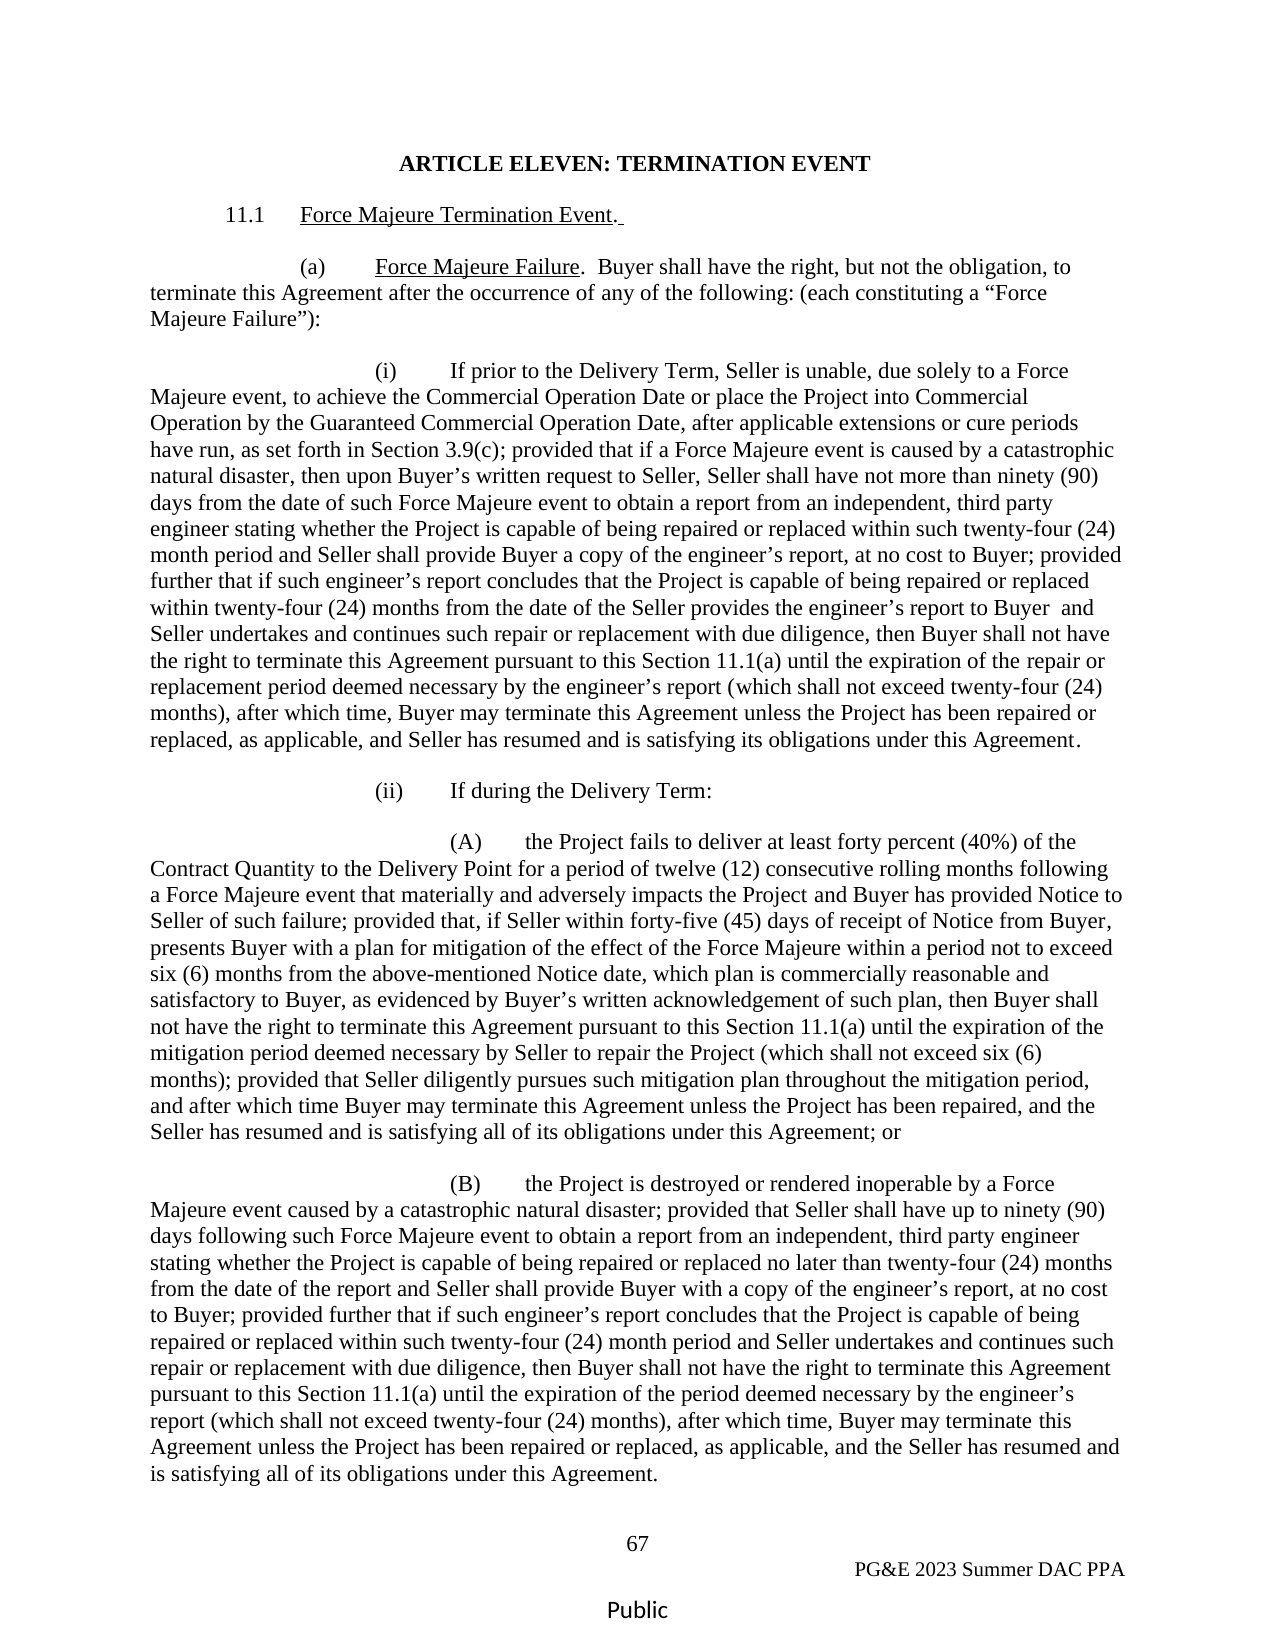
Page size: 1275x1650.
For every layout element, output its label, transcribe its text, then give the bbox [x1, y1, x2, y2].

text (a) Force Majeure Failure. Buyer shall have the right, but not the obligation, to terminate this Agreement after the occurrence of any of the following: (each constituting a “Force Majeure Failure”): [150, 253, 1125, 332]
text (B) the Project is destroyed or rendered inoperable by a Force Majeure event caused by a catastrophic natural disaster; provided that Seller shall have up to ninety (90) days following such Force Majeure event to obtain a report from an independent, third party engineer stating whether the Project is capable of being repaired or replaced no later than twenty-four (24) months from the date of the report and Seller shall provide Buyer with a copy of the engineer’s report, at no cost to Buyer; provided further that if such engineer’s report concludes that the Project is capable of being repaired or replaced within such twenty-four (24) month period and Seller undertakes and continues such repair or replacement with due diligence, then Buyer shall not have the right to terminate this Agreement pursuant to this Section 11.1(a) until the expiration of the period deemed necessary by the engineer’s report (which shall not exceed twenty-four (24) months), after which time, Buyer may terminate this Agreement unless the Project has been repaired or replaced, as applicable, and the Seller has resumed and is satisfying all of its obligations under this Agreement. [150, 1170, 1125, 1486]
text (ii) If during the Delivery Term: [150, 777, 1125, 803]
text 11.1 Force Majeure Termination Event. [150, 201, 1125, 228]
subtitle ARTICLE ELEVEN: Termination event [150, 150, 1125, 176]
text (A) the Project fails to deliver at least forty percent (40%) of the Contract Quantity to the Delivery Point for a period of twelve (12) consecutive rolling months following a Force Majeure event that materially and adversely impacts the Project and Buyer has provided Notice to Seller of such failure; provided that, if Seller within forty-five (45) days of receipt of Notice from Buyer, presents Buyer with a plan for mitigation of the effect of the Force Majeure within a period not to exceed six (6) months from the above-mentioned Notice date, which plan is commercially reasonable and satisfactory to Buyer, as evidenced by Buyer’s written acknowledgement of such plan, then Buyer shall not have the right to terminate this Agreement pursuant to this Section 11.1(a) until the expiration of the mitigation period deemed necessary by Seller to repair the Project (which shall not exceed six (6) months); provided that Seller diligently pursues such mitigation plan throughout the mitigation period, and after which time Buyer may terminate this Agreement unless the Project has been repaired, and the Seller has resumed and is satisfying all of its obligations under this Agreement; or [150, 828, 1125, 1145]
text (i) If prior to the Delivery Term, Seller is unable, due solely to a Force Majeure event, to achieve the Commercial Operation Date or place the Project into Commercial Operation by the Guaranteed Commercial Operation Date, after applicable extensions or cure periods have run, as set forth in Section 3.9(c); provided that if a Force Majeure event is caused by a catastrophic natural disaster, then upon Buyer’s written request to Seller, Seller shall have not more than ninety (90) days from the date of such Force Majeure event to obtain a report from an independent, third party engineer stating whether the Project is capable of being repaired or replaced within such twenty-four (24) month period and Seller shall provide Buyer a copy of the engineer’s report, at no cost to Buyer; provided further that if such engineer’s report concludes that the Project is capable of being repaired or replaced within twenty-four (24) months from the date of the Seller provides the engineer’s report to Buyer and Seller undertakes and continues such repair or replacement with due diligence, then Buyer shall not have the right to terminate this Agreement pursuant to this Section 11.1(a) until the expiration of the repair or replacement period deemed necessary by the engineer’s report (which shall not exceed twenty-four (24) months), after which time, Buyer may terminate this Agreement unless the Project has been repaired or replaced, as applicable, and Seller has resumed and is satisfying its obligations under this Agreement. [150, 357, 1125, 752]
